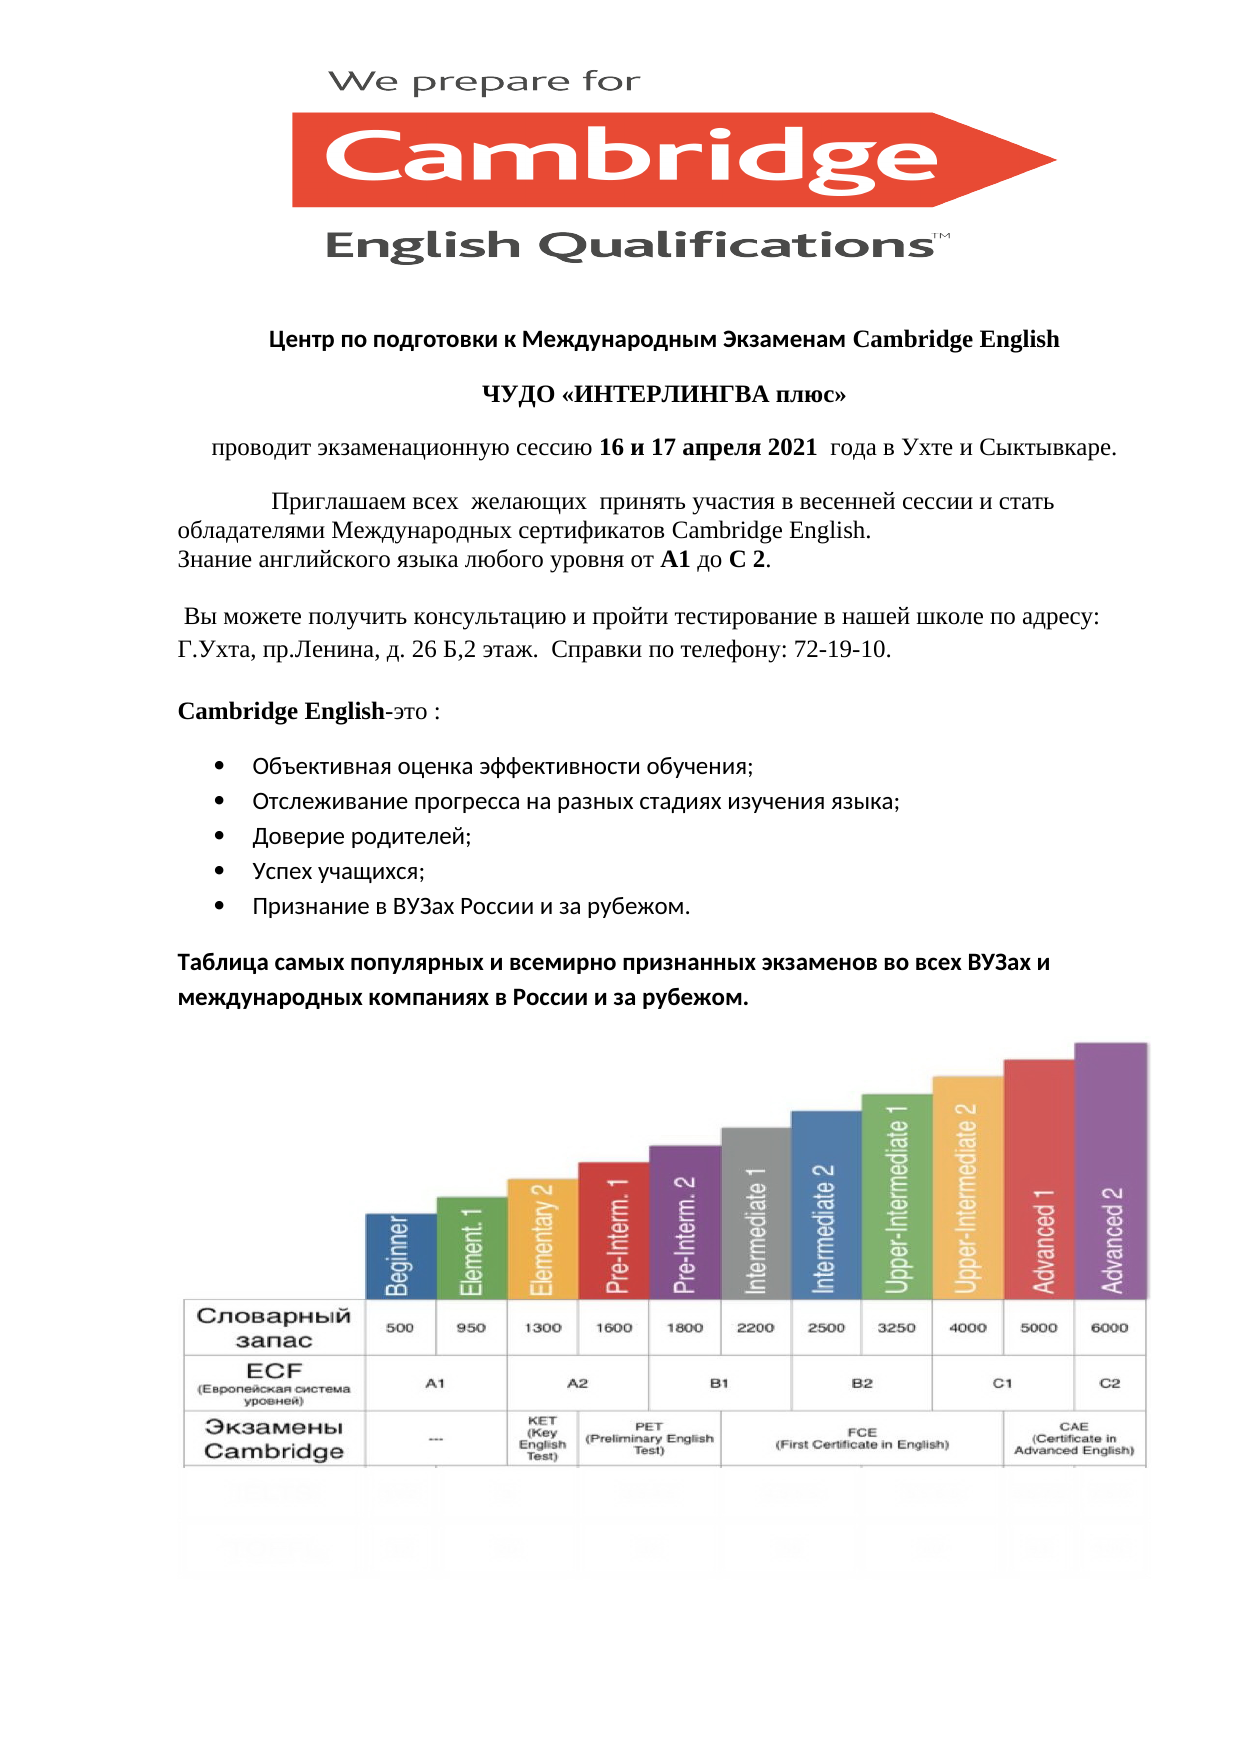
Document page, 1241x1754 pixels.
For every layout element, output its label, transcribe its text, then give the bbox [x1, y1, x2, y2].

text ЧУДО «ИНТЕРЛИНГВА плюс» [177, 379, 1152, 407]
text Cambridge English-это : [177, 696, 1152, 725]
list Успех учащихся; [215, 855, 1152, 886]
list Объективная оценка эффективности обучения; [215, 750, 1152, 781]
text Таблица самых популярных и всемирно признанных экзаменов во всех ВУЗах и международных компаниях в России и за рубежом. [177, 946, 1152, 1011]
text Знание английского языка любого уровня от А1 до С 2. [177, 544, 1152, 573]
picture [230, 44, 1118, 296]
text Вы можете получить консультацию и пройти тестирование в нашей школе по адресу: Г.Ухта, пр.Ленина, д. 26 Б,2 этаж. Справки по телефону: 72-19-10. [177, 601, 1152, 663]
text Центр по подготовки к Международным Экзаменам Cambridge English [148, 323, 1152, 353]
text проводит экзаменационную сессию 16 и 17 апреля 2021 года в Ухте и Сыктывкаре. [177, 432, 1152, 461]
list Отслеживание прогресса на разных стадиях изучения языка; [215, 785, 1152, 816]
list Доверие родителей; [215, 820, 1152, 851]
list Признание в ВУЗах России и за рубежом. [215, 890, 1152, 921]
picture [177, 1036, 1152, 1581]
text Приглашаем всех желающих принять участия в весенней сессии и стать обладателями Международных сертификатов Cambridge English. [177, 486, 1152, 544]
